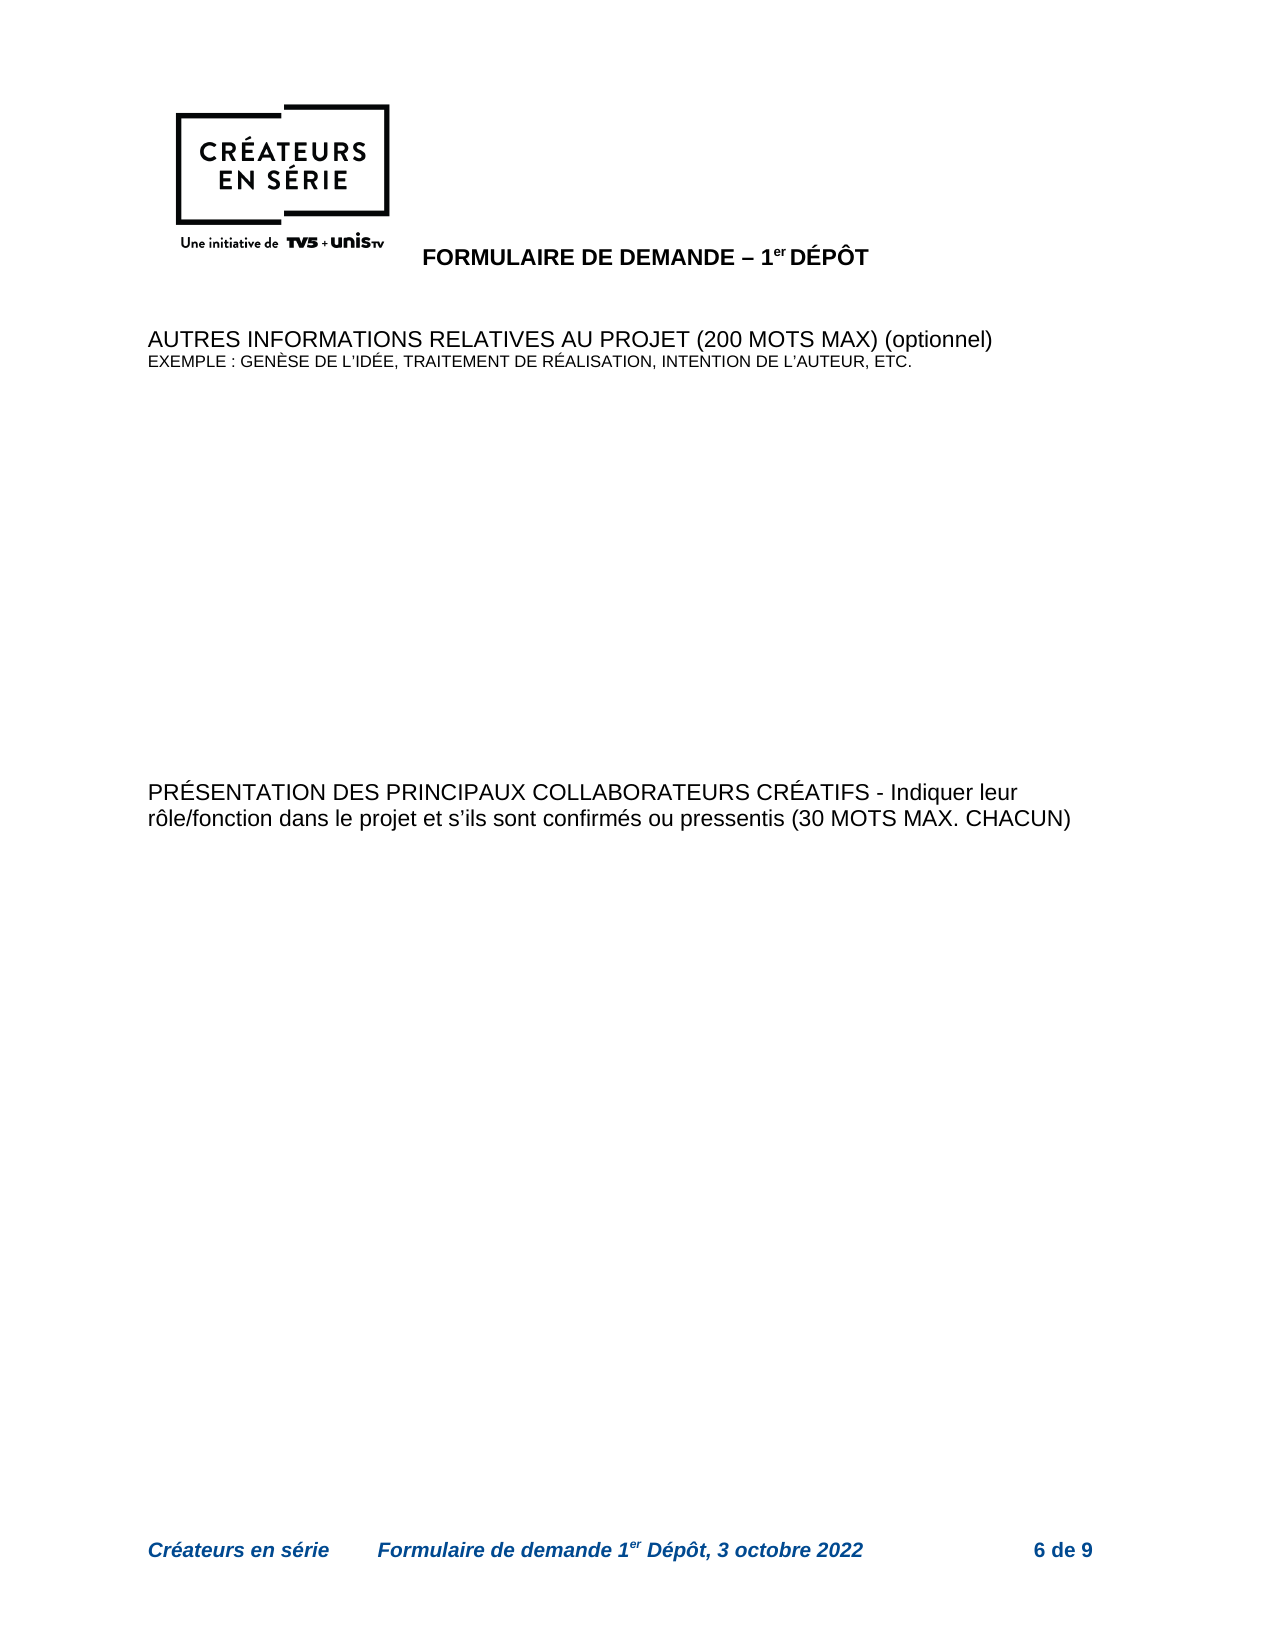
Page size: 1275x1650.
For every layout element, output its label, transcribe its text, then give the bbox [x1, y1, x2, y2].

text PRÉSENTATION DES PRINCIPAUX COLLABORATEURS CRÉATIFS - Indiquer leur rôle/fonction dans le projet et s’ils sont confirmés ou pressentis (30 mots max. chacun) [148, 778, 1127, 831]
text AUTRES INFORMATIONS RELATIVES AU PROJET (200 MOTS MAX) (optionnel) [148, 326, 1127, 352]
picture [147, 88, 422, 266]
text EXEMPLE : GENÈSE DE L’IDÉE, TRAITEMENT DE RÉALISATION, INTENTION DE L’AUTEUR, ETC. [148, 352, 1127, 371]
